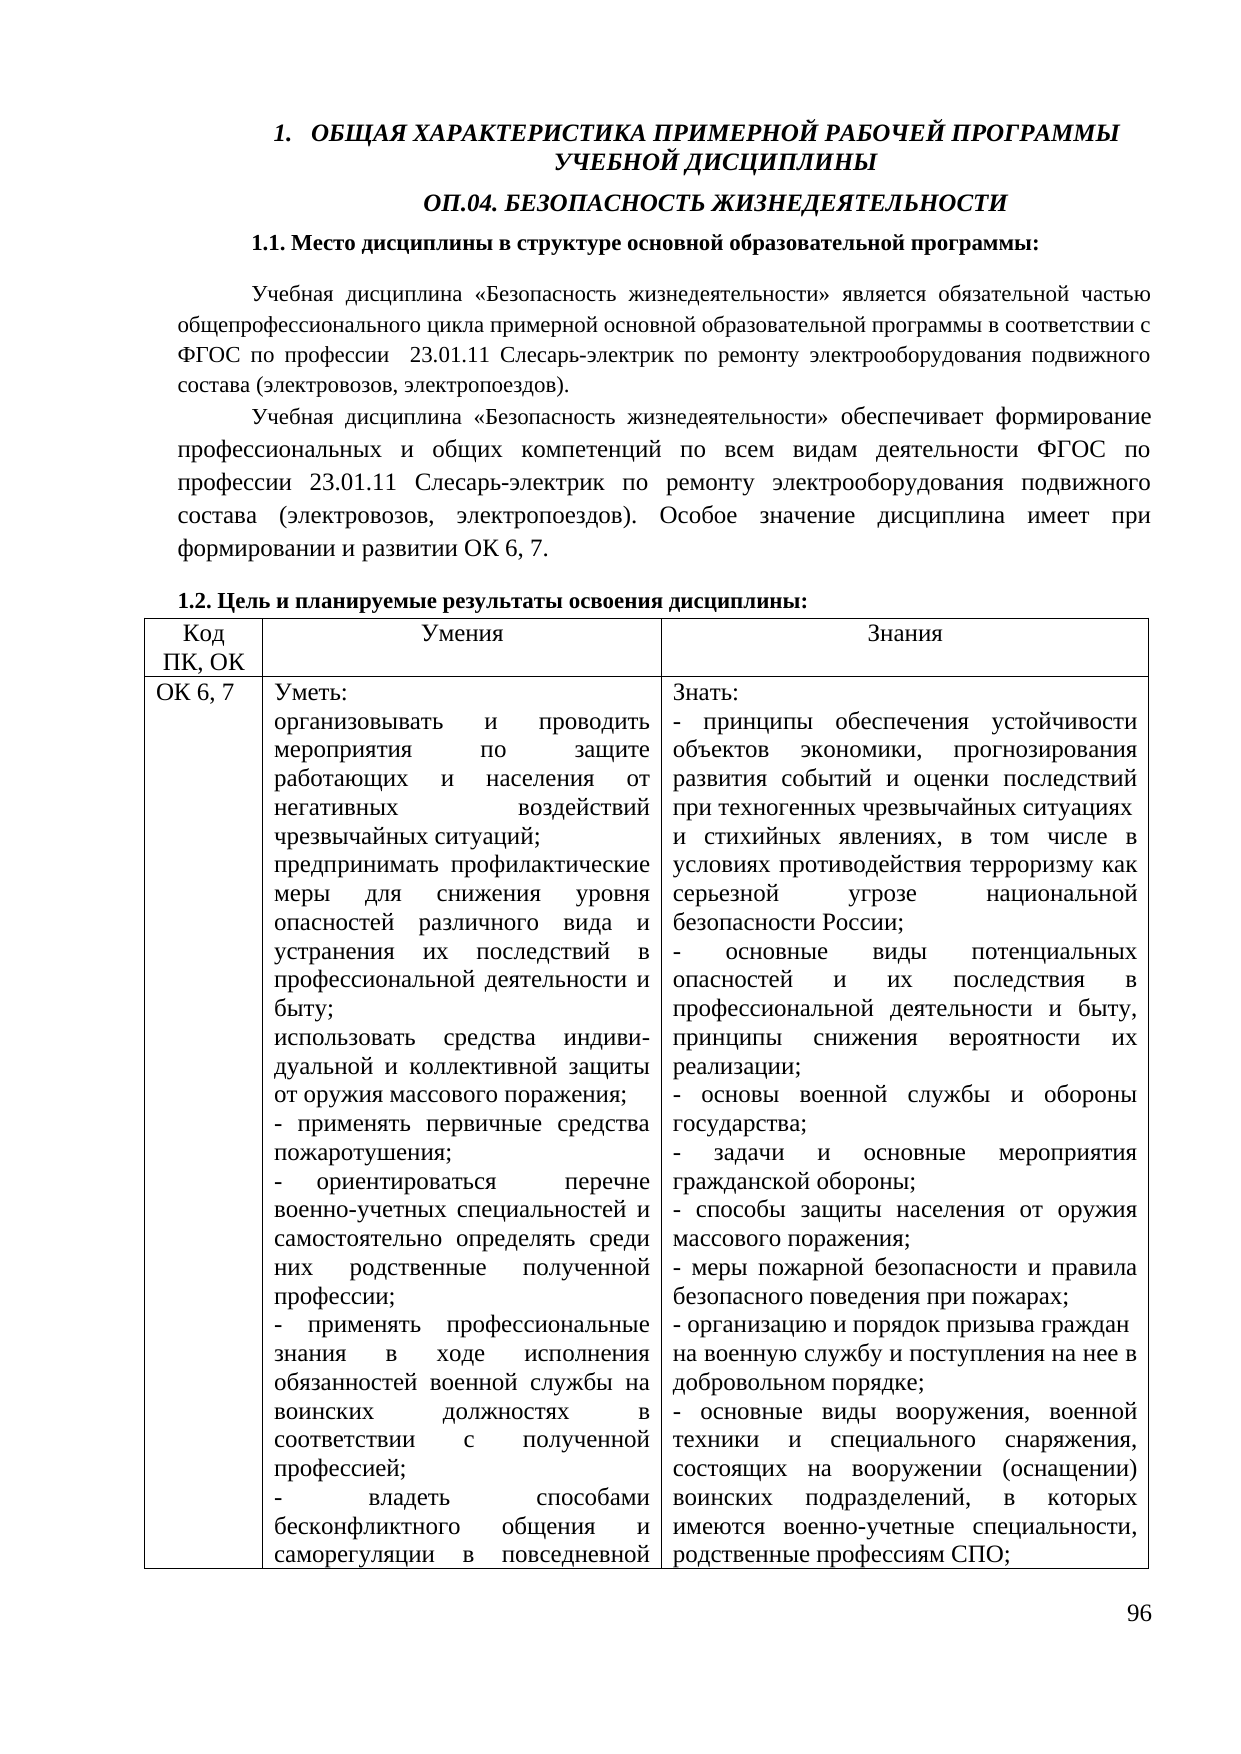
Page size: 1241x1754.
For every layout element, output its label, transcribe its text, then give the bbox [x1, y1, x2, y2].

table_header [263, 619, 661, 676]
text Учебная дисциплина «Безопасность жизнедеятельности» является обязательной частью общепрофессионального цикла примерной основной образовательной программы в соответствии с ФГОС по профессии 23.01.11 Слесарь-электрик по ремонту электрооборудования подвижного состава (электровозов, электропоездов). [177, 280, 1152, 397]
list ОБЩАЯ ХАРАКТЕРИСТИКА ПРИМЕРНОЙ РАБОЧЕЙ ПРОГРАММЫ УЧЕБНОЙ ДИСЦИПЛИНЫ [244, 118, 1152, 176]
text 1.2. Цель и планируемые результаты освоения дисциплины: [177, 587, 1152, 613]
text 1.1. Место дисциплины в структуре основной образовательной программы: [177, 229, 1152, 256]
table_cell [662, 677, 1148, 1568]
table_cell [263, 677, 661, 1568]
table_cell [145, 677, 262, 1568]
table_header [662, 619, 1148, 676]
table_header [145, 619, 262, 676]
list ОП.04. БЕЗОПАСНОСТЬ ЖИЗНЕДЕЯТЕЛЬНОСТИ [282, 188, 1152, 217]
text Учебная дисциплина «Безопасность жизнедеятельности» обеспечивает формирование профессиональных и общих компетенций по всем видам деятельности ФГОС по профессии 23.01.11 Слесарь-электрик по ремонту электрооборудования подвижного состава (электровозов, электропоездов). Особое значение дисциплина имеет при формировании и развитии ОК 6, 7. [177, 401, 1152, 562]
